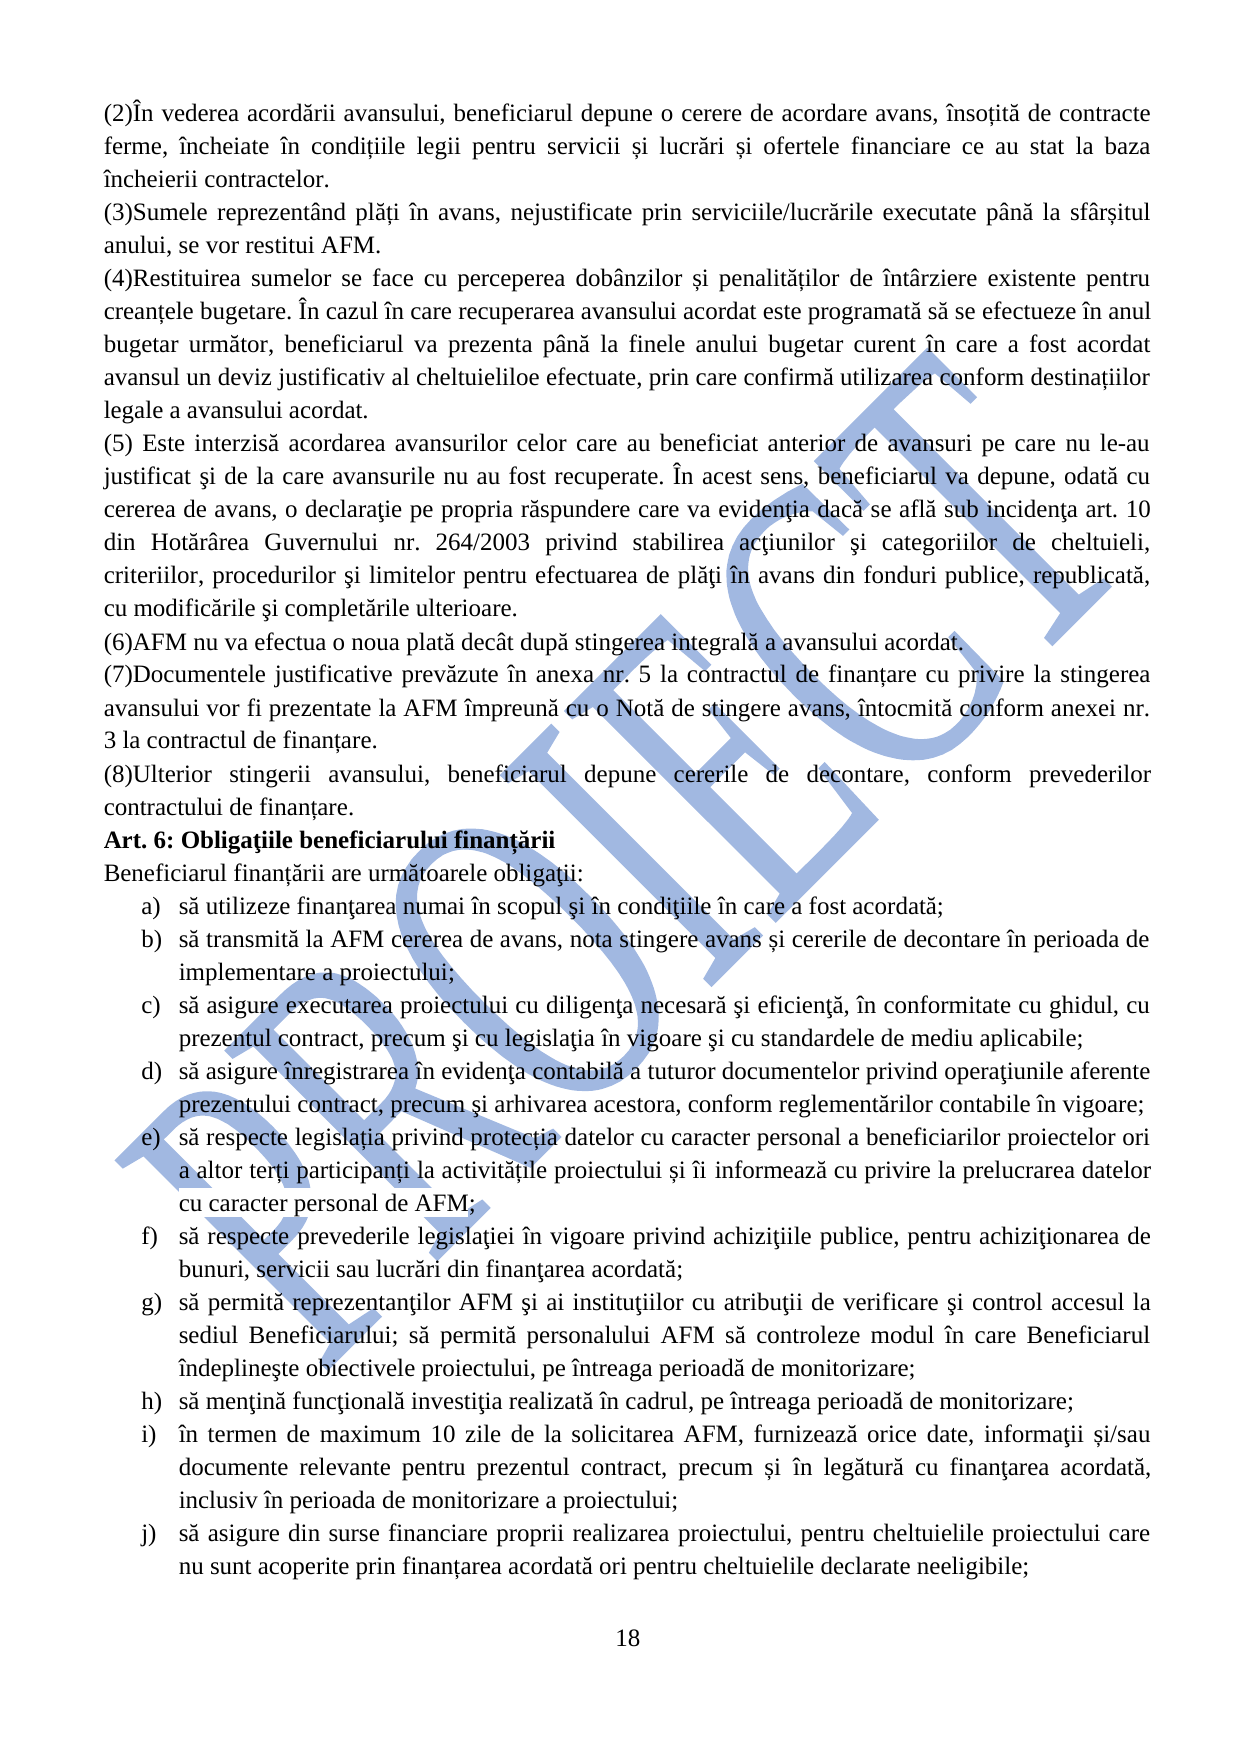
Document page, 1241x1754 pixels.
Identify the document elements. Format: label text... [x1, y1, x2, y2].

list să transmită la AFM cererea de avans, nota stingere avans și cererile de decontare în perioada de implementare a proiectului; [141, 924, 1152, 986]
list să asigure executarea proiectului cu diligenţa necesară şi eficienţă, în conformitate cu ghidul, cu prezentul contract, precum şi cu legislaţia în vigoare şi cu standardele de mediu aplicabile; [141, 990, 1152, 1052]
list să asigure înregistrarea în evidenţa contabilă a tuturor documentelor privind operaţiunile aferente prezentului contract, precum şi arhivarea acestora, conform reglementărilor contabile în vigoare; [141, 1056, 1152, 1118]
list în termen de maximum 10 zile de la solicitarea AFM, furnizează orice date, informaţii și/sau documente relevante pentru prezentul contract, precum și în legătură cu finanţarea acordată, inclusiv în perioada de monitorizare a proiectului; [141, 1419, 1152, 1514]
text Art. 6: Obligaţiile beneficiarului finanțării [103, 825, 1152, 853]
text (6)AFM nu va efectua o noua plată decât după stingerea integrală a avansului acordat. [103, 627, 1152, 655]
text (5) Este interzisă acordarea avansurilor celor care au beneficiat anterior de avansuri pe care nu le-au justificat şi de la care avansurile nu au fost recuperate. În acest sens, beneficiarul va depune, odată cu cererea de avans, o declaraţie pe propria răspundere care va evidenţia dacă se află sub incidenţa art. 10 din Hotărârea Guvernului nr. 264/2003 privind stabilirea acţiunilor şi categoriilor de cheltuieli, criteriilor, procedurilor şi limitelor pentru efectuarea de plăţi în avans din fonduri publice, republicată, cu modificările şi completările ulterioare. [103, 428, 1152, 622]
text (2)În vederea acordării avansului, beneficiarul depune o cerere de acordare avans, însoțită de contracte ferme, încheiate în condițiile legii pentru servicii și lucrări și ofertele financiare ce au stat la baza încheierii contractelor. [103, 98, 1152, 193]
list să asigure din surse financiare proprii realizarea proiectului, pentru cheltuielile proiectului care nu sunt acoperite prin finanțarea acordată ori pentru cheltuielile declarate neeligibile; [141, 1518, 1152, 1580]
text (8)Ulterior stingerii avansului, beneficiarul depune cererile de decontare, conform prevederilor contractului de finanțare. [103, 759, 1152, 820]
list să menţină funcţională investiţia realizată în cadrul, pe întreaga perioadă de monitorizare; [141, 1386, 1152, 1415]
text Beneficiarul finanțării are următoarele obligaţii: [103, 858, 1152, 886]
text (3)Sumele reprezentând plăți în avans, nejustificate prin serviciile/lucrările executate până la sfârșitul anului, se vor restitui AFM. [103, 197, 1152, 259]
text (4)Restituirea sumelor se face cu perceperea dobânzilor și penalităților de întârziere existente pentru creanțele bugetare. În cazul în care recuperarea avansului acordat este programată să se efectueze în anul bugetar următor, beneficiarul va prezenta până la finele anului bugetar curent în care a fost acordat avansul un deviz justificativ al cheltuieliloe efectuate, prin care confirmă utilizarea conform destinațiilor legale a avansului acordat. [103, 263, 1152, 424]
list să respecte prevederile legislaţiei în vigoare privind achiziţiile publice, pentru achiziţionarea de bunuri, servicii sau lucrări din finanţarea acordată; [141, 1221, 1152, 1283]
list să respecte legislația privind protecția datelor cu caracter personal a beneficiarilor proiectelor ori a altor terți participanți la activitățile proiectului și îi informează cu privire la prelucrarea datelor cu caracter personal de AFM; [141, 1122, 1152, 1217]
list să utilizeze finanţarea numai în scopul şi în condiţiile în care a fost acordată; [141, 891, 1152, 919]
list să permită reprezentanţilor AFM şi ai instituţiilor cu atribuţii de verificare şi control accesul la sediul Beneficiarului; să permită personalului AFM să controleze modul în care Beneficiarul îndeplineşte obiectivele proiectului, pe întreaga perioadă de monitorizare; [141, 1287, 1152, 1382]
text (7)Documentele justificative prevăzute în anexa nr. 5 la contractul de finanțare cu privire la stingerea avansului vor fi prezentate la AFM împreună cu o Notă de stingere avans, întocmită conform anexei nr. 3 la contractul de finanțare. [103, 659, 1152, 754]
